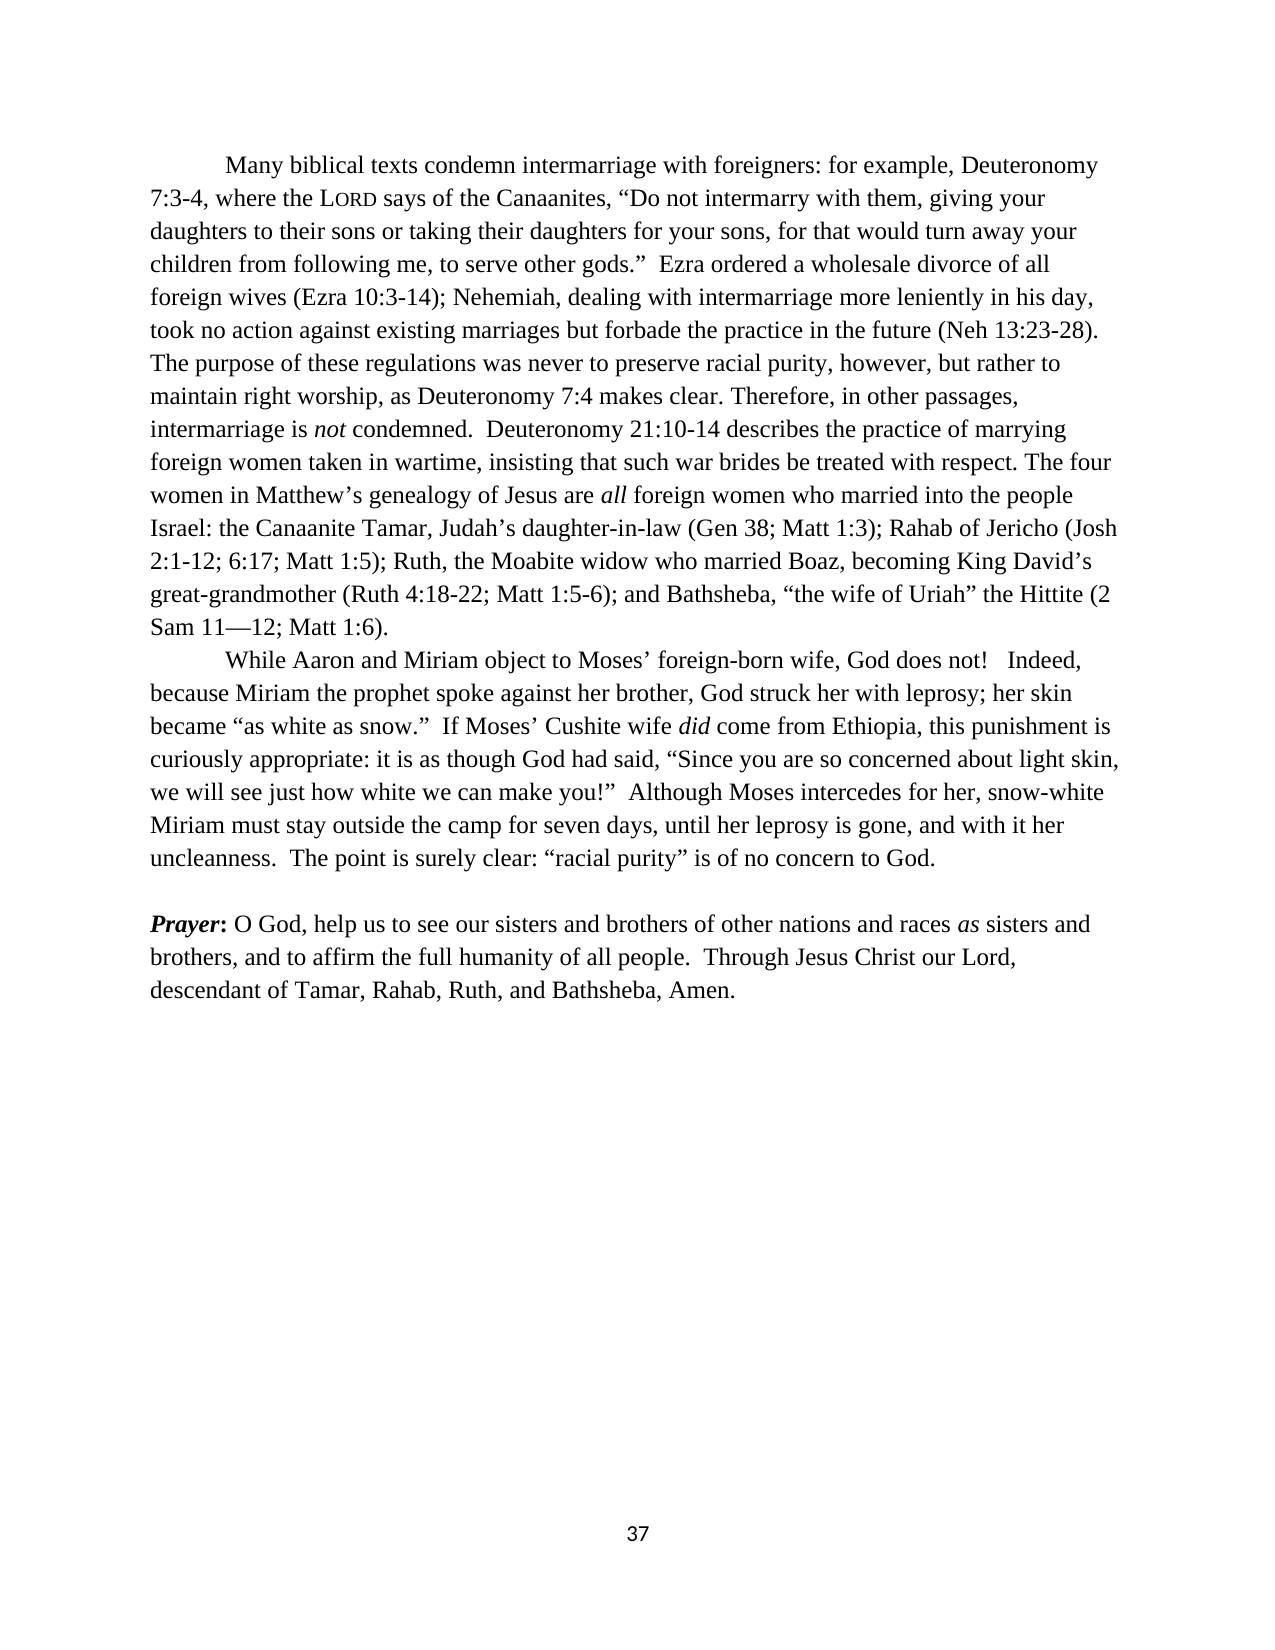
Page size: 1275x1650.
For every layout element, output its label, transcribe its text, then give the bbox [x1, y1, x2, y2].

text While Aaron and Miriam object to Moses’ foreign-born wife, God does not! Indeed, because Miriam the prophet spoke against her brother, God struck her with leprosy; her skin became “as white as snow.” If Moses’ Cushite wife did come from Ethiopia, this punishment is curiously appropriate: it is as though God had said, “Since you are so concerned about light skin, we will see just how white we can make you!” Although Moses intercedes for her, snow-white Miriam must stay outside the camp for seven days, until her leprosy is gone, and with it her uncleanness. The point is surely clear: “racial purity” is of no concern to God. [150, 645, 1125, 872]
text Many biblical texts condemn intermarriage with foreigners: for example, Deuteronomy 7:3-4, where the Lord says of the Canaanites, “Do not intermarry with them, giving your daughters to their sons or taking their daughters for your sons, for that would turn away your children from following me, to serve other gods.” Ezra ordered a wholesale divorce of all foreign wives (Ezra 10:3-14); Nehemiah, dealing with intermarriage more leniently in his day, took no action against existing marriages but forbade the practice in the future (Neh 13:23-28). The purpose of these regulations was never to preserve racial purity, however, but rather to maintain right worship, as Deuteronomy 7:4 makes clear. Therefore, in other passages, intermarriage is not condemned. Deuteronomy 21:10-14 describes the practice of marrying foreign women taken in wartime, insisting that such war brides be treated with respect. The four women in Matthew’s genealogy of Jesus are all foreign women who married into the people Israel: the Canaanite Tamar, Judah’s daughter-in-law (Gen 38; Matt 1:3); Rahab of Jericho (Josh 2:1-12; 6:17; Matt 1:5); Ruth, the Moabite widow who married Boaz, becoming King David’s great-grandmother (Ruth 4:18-22; Matt 1:5-6); and Bathsheba, “the wife of Uriah” the Hittite (2 Sam 11—12; Matt 1:6). [150, 150, 1125, 641]
text Prayer: O God, help us to see our sisters and brothers of other nations and races as sisters and brothers, and to affirm the full humanity of all people. Through Jesus Christ our Lord, descendant of Tamar, Rahab, Ruth, and Bathsheba, Amen. [150, 909, 1125, 1004]
